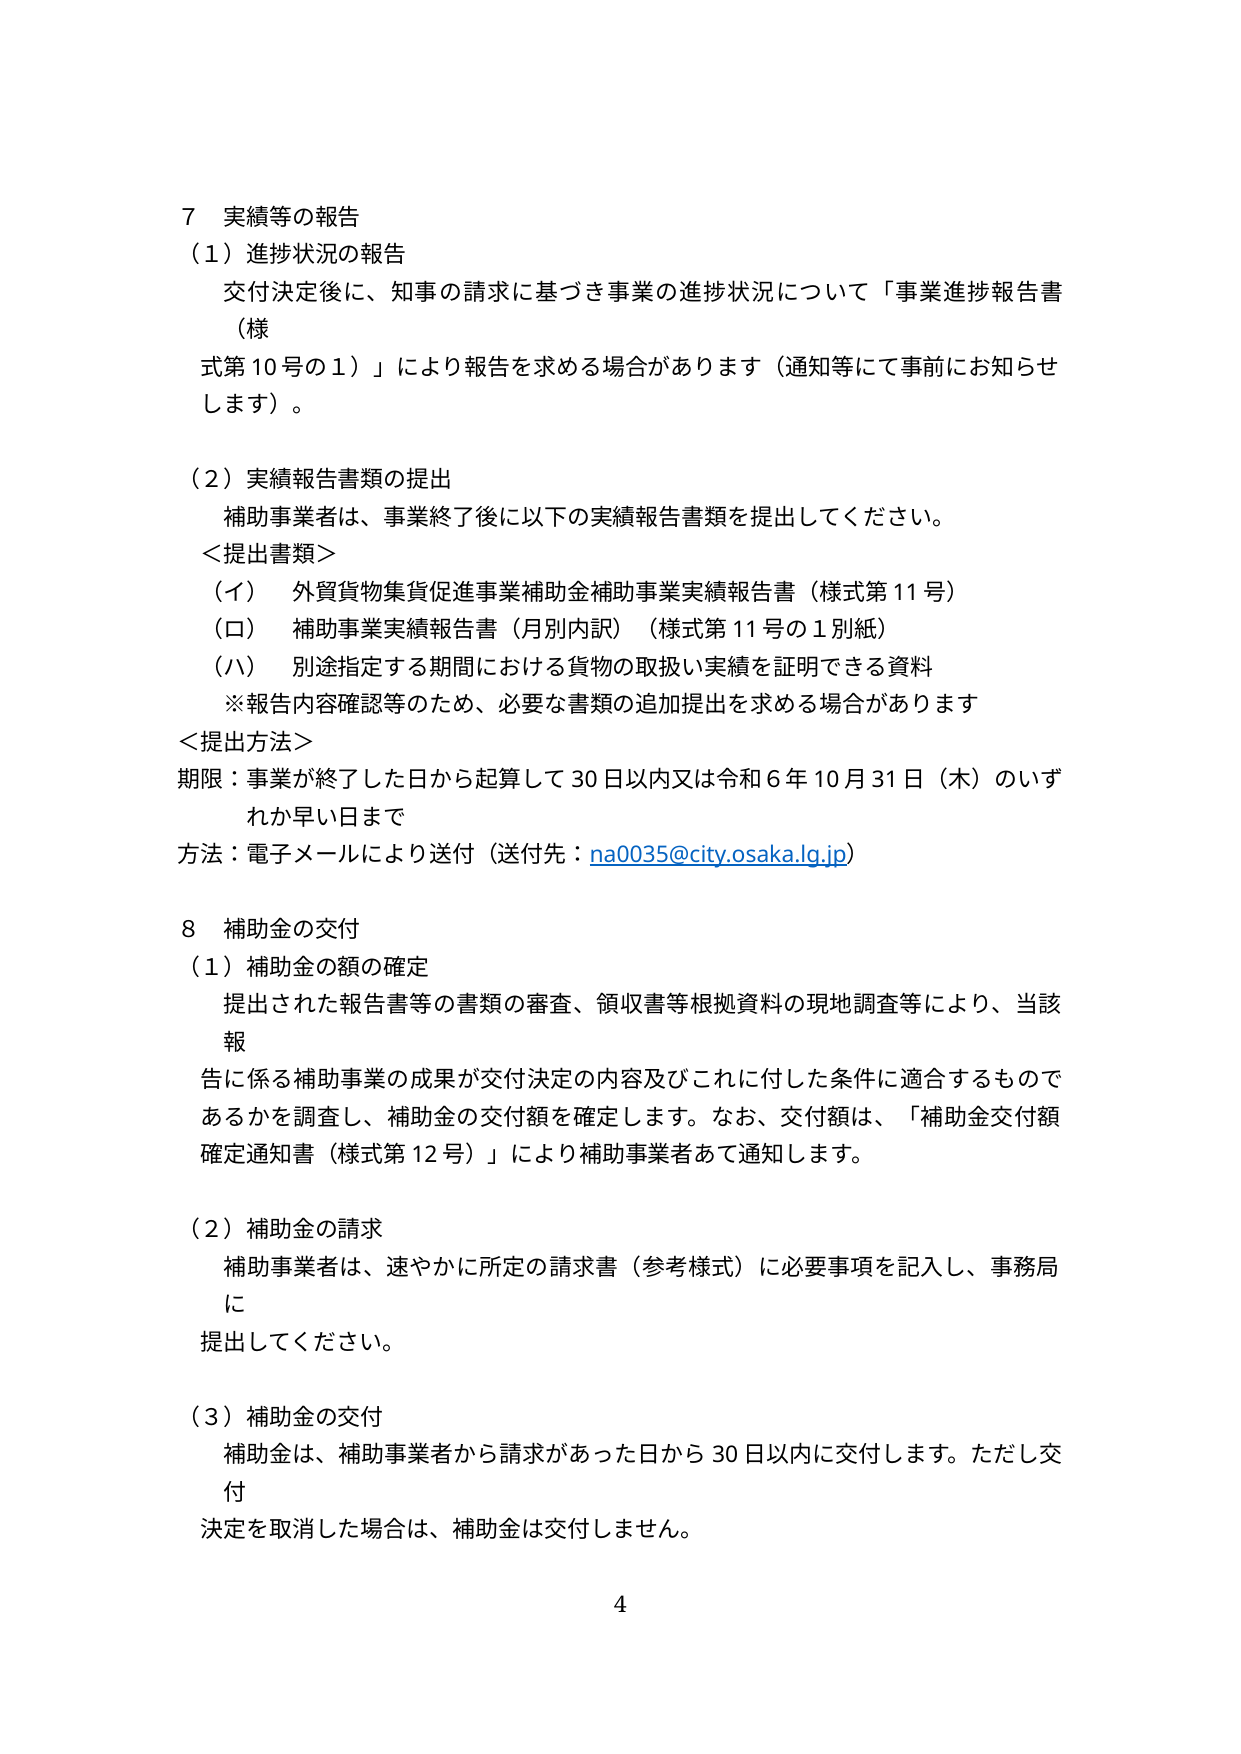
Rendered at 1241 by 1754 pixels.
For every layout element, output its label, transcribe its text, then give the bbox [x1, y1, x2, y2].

text 方法：電子メールにより送付（送付先：na0035@city.osaka.lg.jp） [177, 834, 1063, 871]
text 期限：事業が終了した日から起算して30日以内又は令和６年10月31日（木）のいずれか早い日まで [177, 759, 1063, 834]
text （３）補助金の交付 [177, 1396, 1063, 1434]
text 補助金は、補助事業者から請求があった日から30日以内に交付します。ただし交付 [177, 1434, 1063, 1509]
text ７ 実績等の報告 [177, 196, 1063, 234]
text 提出された報告書等の書類の審査、領収書等根拠資料の現地調査等により、当該報 [223, 984, 1063, 1059]
text 交付決定後に、知事の請求に基づき事業の進捗状況について「事業進捗報告書（様 [223, 271, 1063, 346]
text （１）補助金の額の確定 [177, 946, 1063, 984]
text ※報告内容確認等のため、必要な書類の追加提出を求める場合があります [177, 684, 1063, 721]
text 補助事業者は、事業終了後に以下の実績報告書類を提出してください。 [223, 496, 1063, 534]
text （ハ） 別途指定する期間における貨物の取扱い実績を証明できる資料 [200, 646, 1063, 684]
text 式第10号の１）」により報告を求める場合があります（通知等にて事前にお知らせします）。 [200, 346, 1063, 421]
text 告に係る補助事業の成果が交付決定の内容及びこれに付した条件に適合するものであるかを調査し、補助金の交付額を確定します。なお、交付額は、「補助金交付額確定通知書（様式第12号）」により補助事業者あて通知します。 [200, 1059, 1063, 1171]
text 提出してください。 [200, 1321, 1063, 1359]
text （２）実績報告書類の提出 [177, 459, 1063, 496]
text （イ） 外貿貨物集貨促進事業補助金補助事業実績報告書（様式第11号） [200, 571, 1063, 609]
text （２）補助金の請求 [177, 1209, 1063, 1246]
text 補助事業者は、速やかに所定の請求書（参考様式）に必要事項を記入し、事務局に [177, 1246, 1063, 1321]
text ＜提出方法＞ [177, 721, 1063, 759]
text 決定を取消した場合は、補助金は交付しません。 [200, 1509, 1063, 1546]
text ＜提出書類＞ [200, 534, 1063, 571]
text （ロ） 補助事業実績報告書（月別内訳）（様式第11号の１別紙） [200, 609, 1063, 646]
text ８ 補助金の交付 [177, 909, 1063, 946]
text （１）進捗状況の報告 [177, 234, 1063, 271]
